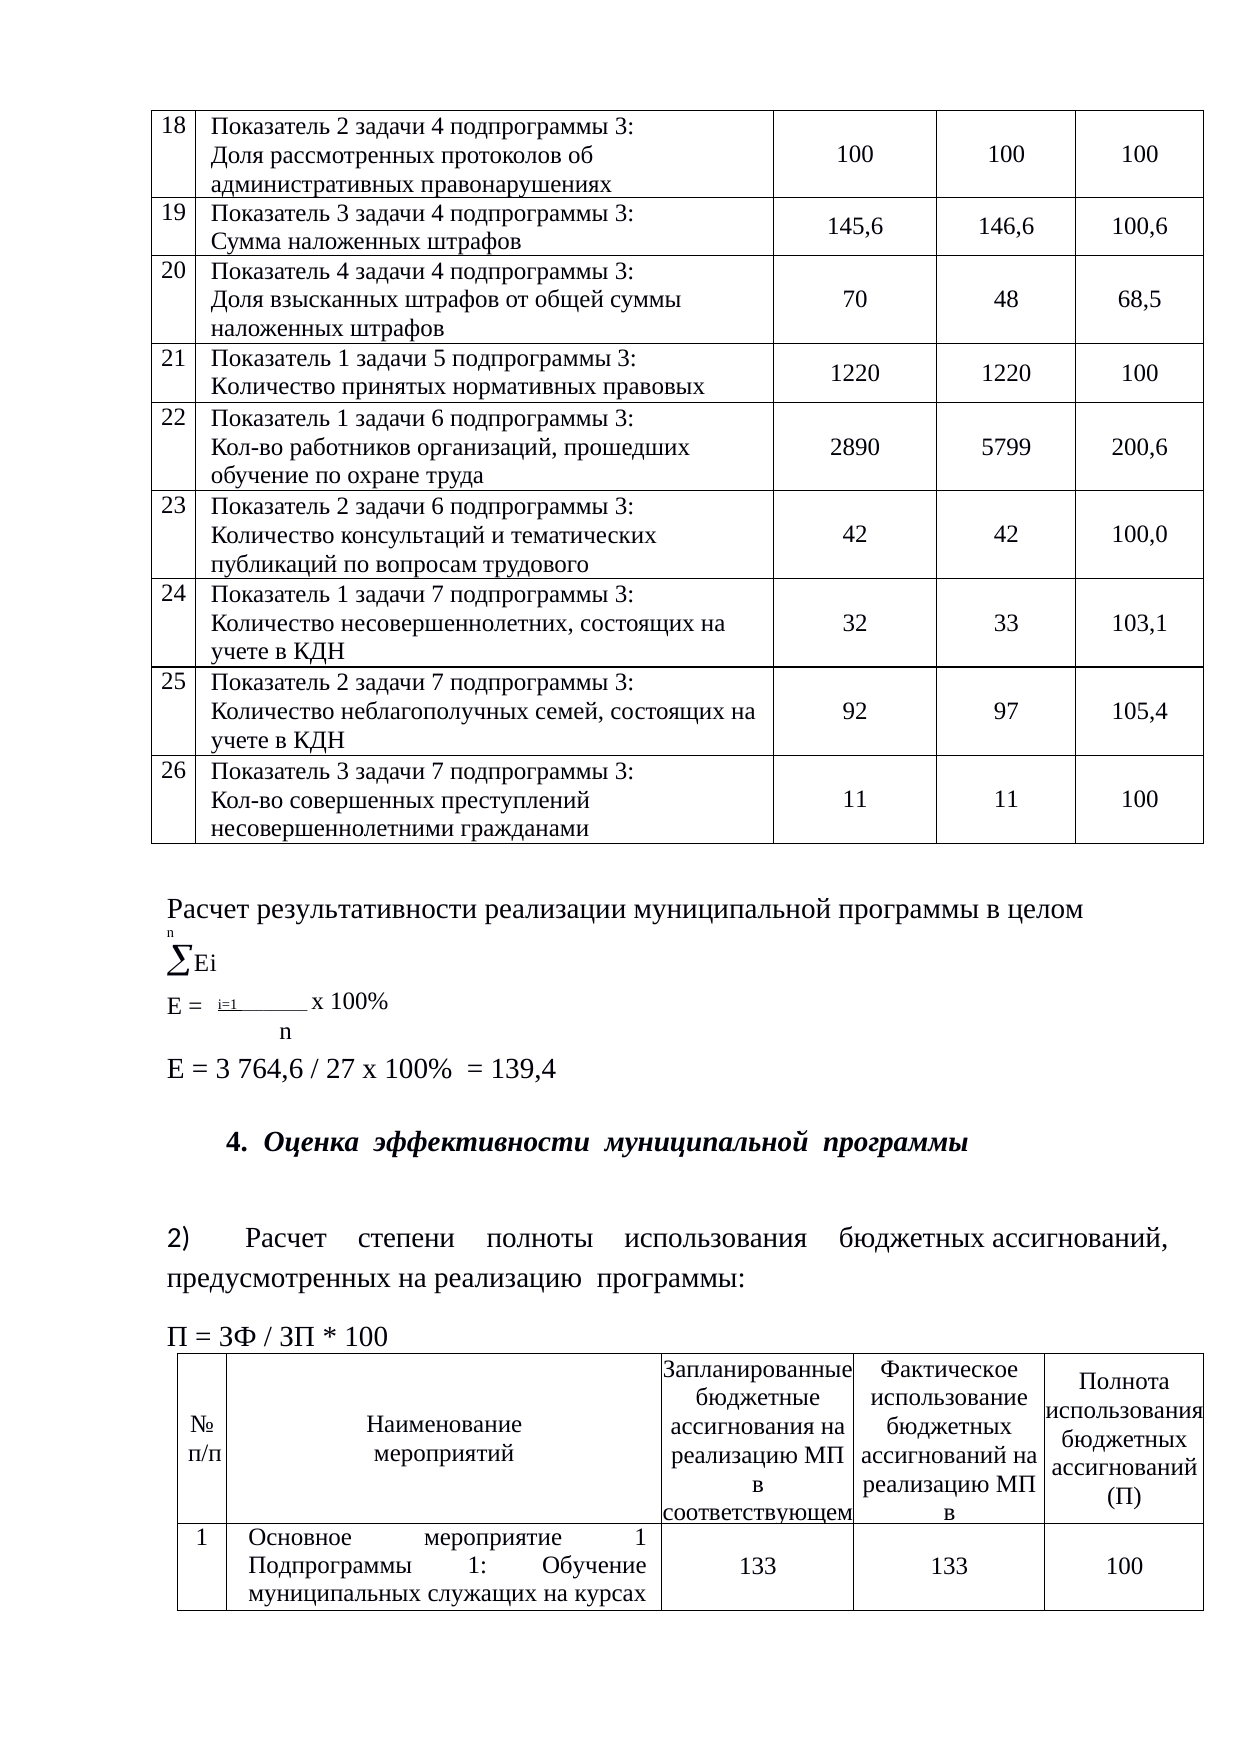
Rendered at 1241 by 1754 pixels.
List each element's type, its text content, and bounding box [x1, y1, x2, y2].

table_header Запланированные бюджетные ассигнования на реализацию МП в соответствующем периоде (ЗП) [662, 1354, 853, 1522]
table_cell 1220 [937, 344, 1075, 402]
text П = ЗФ / ЗП * 100 [167, 1319, 1192, 1353]
table_cell 25 [152, 668, 195, 755]
table_cell 100 [937, 111, 1075, 197]
text n [167, 1020, 1192, 1044]
list Расчет степени полноты использования бюджетных ассигнований, предусмотренных на реализацию программы: [167, 1219, 1192, 1293]
subtitle Оценка эффективности муниципальной программы [226, 1124, 1192, 1158]
table_header Фактическое использование бюджетных ассигнований на реализацию МП в соответствующем периоде (ЗФ) [854, 1354, 1044, 1522]
table_cell 105,4 [1076, 668, 1203, 755]
text Ei [167, 940, 1192, 979]
table_cell 100 [774, 111, 936, 197]
table_cell 100,6 [1076, 198, 1203, 255]
table_cell Показатель 1 задачи 6 подпрограммы 3: Кол-во работников организаций, прошедших обучение по охране труда [196, 403, 773, 490]
table_cell 100 [1076, 756, 1203, 843]
table_cell Показатель 2 задачи 7 подпрограммы 3: Количество неблагополучных семей, состоящих на учете в КДН [196, 668, 773, 755]
table_cell 100 [1076, 111, 1203, 197]
table_cell 100,0 [1076, 491, 1203, 578]
table_cell 11 [774, 756, 936, 843]
table_cell 100 [1076, 344, 1203, 402]
table_cell 200,6 [1076, 403, 1203, 490]
table_cell 21 [152, 344, 195, 402]
table_cell Основное мероприятие 1 Подпрограммы 1: Обучение муниципальных служащих на курсах повышения квалификации [227, 1524, 661, 1609]
table_cell 19 [152, 198, 195, 255]
table_cell 20 [152, 256, 195, 343]
text E = i=1 _________ х 100% [167, 986, 1192, 1020]
table_cell 100 [1045, 1524, 1203, 1609]
table_cell 11 [937, 756, 1075, 843]
text Расчет результативности реализации муниципальной программы в целом [167, 891, 1192, 924]
table_cell 24 [152, 579, 195, 666]
table_cell 70 [774, 256, 936, 343]
table_cell 18 [152, 111, 195, 197]
table_cell 92 [774, 668, 936, 755]
table_cell Показатель 1 задачи 5 подпрограммы 3: Количество принятых нормативных правовых актов [196, 344, 773, 402]
table_cell 42 [774, 491, 936, 578]
table_header № п/п [178, 1354, 226, 1522]
table_cell 1 [178, 1524, 226, 1609]
table_cell 1220 [774, 344, 936, 402]
table_cell 145,6 [774, 198, 936, 255]
table_cell 97 [937, 668, 1075, 755]
table_cell 23 [152, 491, 195, 578]
table_cell Показатель 4 задачи 4 подпрограммы 3: Доля взысканных штрафов от общей суммы наложенных штрафов [196, 256, 773, 343]
table_cell 103,1 [1076, 579, 1203, 666]
table_cell 42 [937, 491, 1075, 578]
text Е = 3 764,6 / 27 х 100% = 139,4 [167, 1051, 1192, 1084]
table_cell 48 [937, 256, 1075, 343]
table_cell 32 [774, 579, 936, 666]
table_cell Показатель 1 задачи 7 подпрограммы 3: Количество несовершеннолетних, состоящих на учете в КДН [196, 579, 773, 666]
table_cell Показатель 3 задачи 7 подпрограммы 3: Кол-во совершенных преступлений несовершеннолетними гражданами [196, 756, 773, 843]
table_cell 2890 [774, 403, 936, 490]
table_cell 22 [152, 403, 195, 490]
table_header Полнота использования бюджетных ассигнований (П) [1045, 1354, 1203, 1522]
table_cell 133 [662, 1524, 853, 1609]
table_cell Показатель 2 задачи 6 подпрограммы 3: Количество консультаций и тематических публикаций по вопросам трудового законодательства [196, 491, 773, 578]
table_cell 5799 [937, 403, 1075, 490]
table_cell 33 [937, 579, 1075, 666]
table_cell 68,5 [1076, 256, 1203, 343]
table_cell 133 [854, 1524, 1044, 1609]
table_cell Показатель 3 задачи 4 подпрограммы 3: Сумма наложенных штрафов [196, 198, 773, 255]
table_header Наименование мероприятий [227, 1354, 661, 1522]
table_cell Показатель 2 задачи 4 подпрограммы 3: Доля рассмотренных протоколов об административных правонарушениях [196, 111, 773, 197]
table_cell 146,6 [937, 198, 1075, 255]
table_cell 26 [152, 756, 195, 843]
